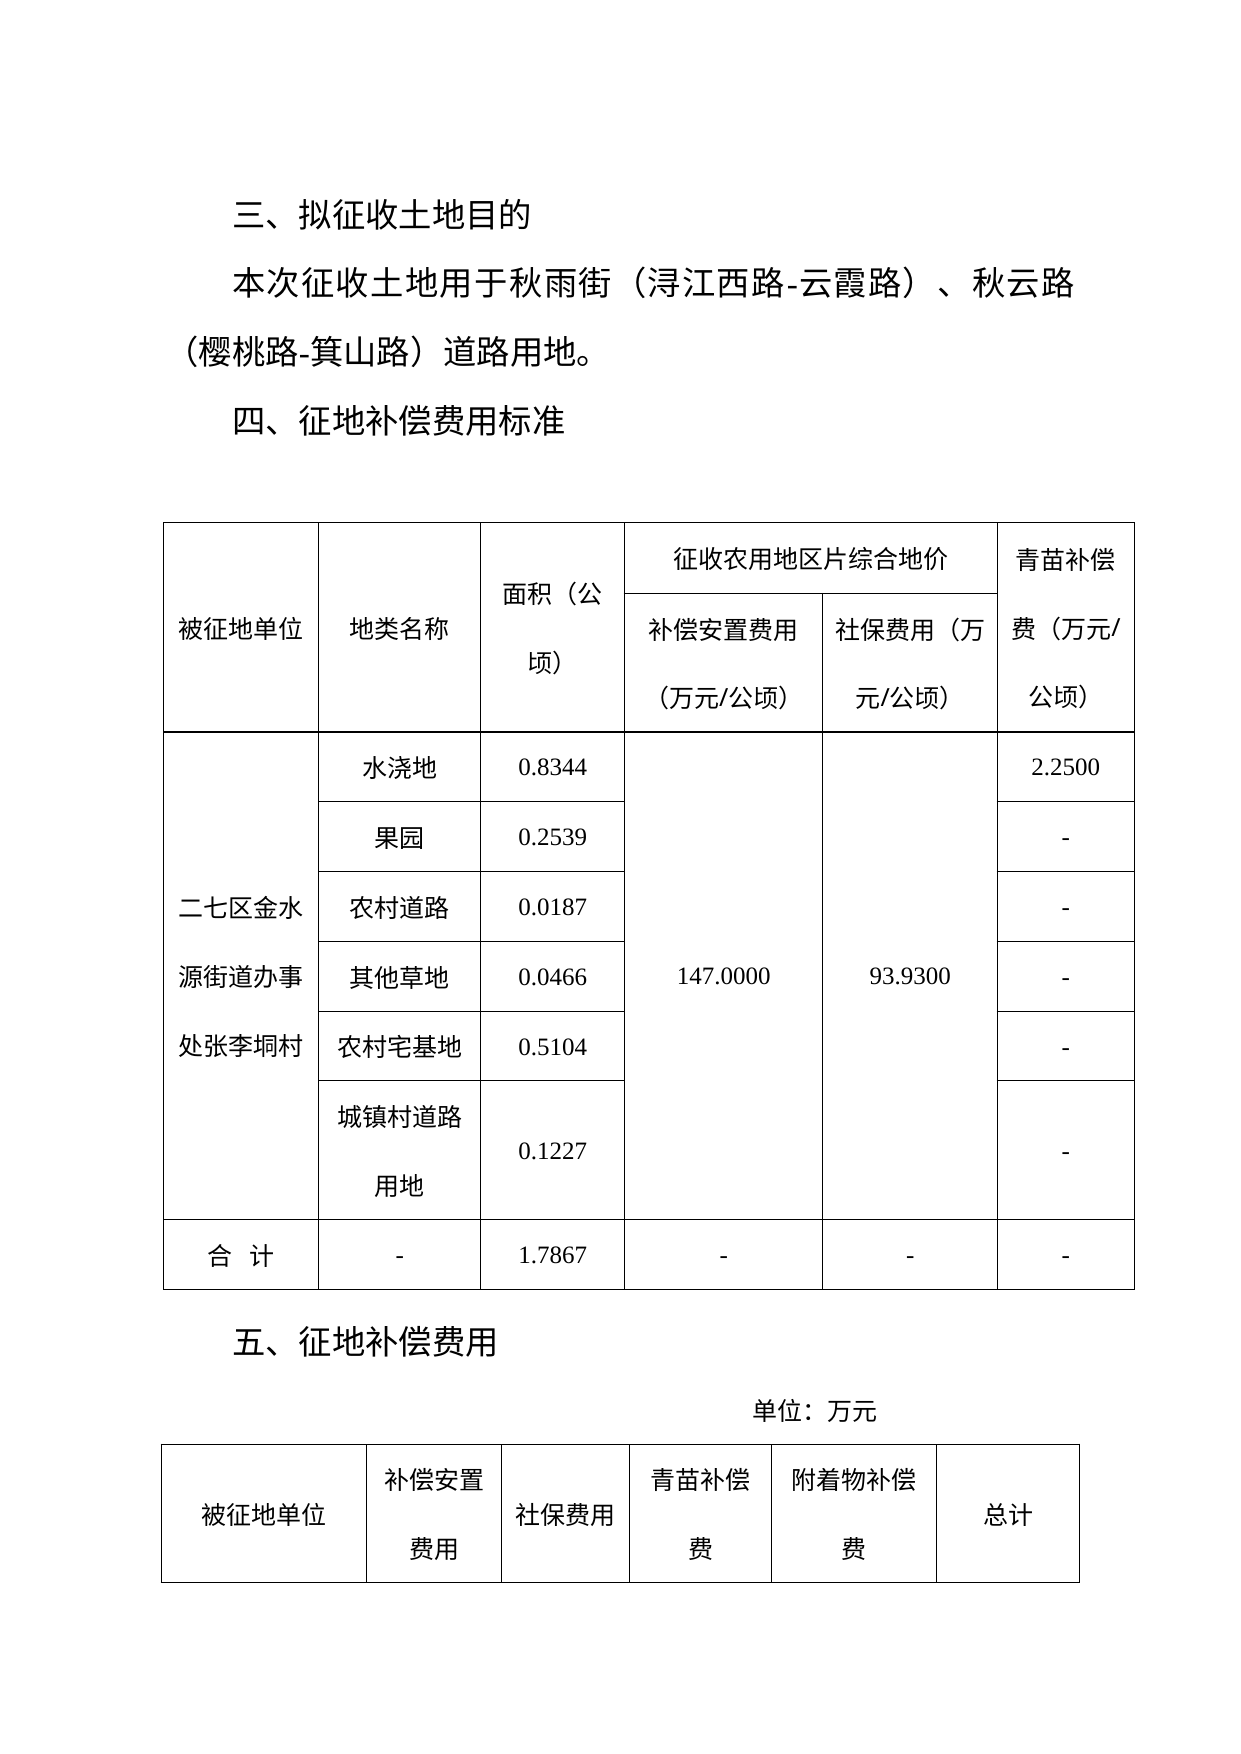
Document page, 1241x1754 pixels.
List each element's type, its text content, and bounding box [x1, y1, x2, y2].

table_cell 0.5104 [481, 1012, 624, 1080]
table_cell 果园 [319, 802, 480, 871]
table_cell 2.2500 [998, 733, 1134, 801]
table_cell 1.7867 [481, 1220, 624, 1289]
table_header 青苗补偿费 [630, 1445, 771, 1582]
table_cell 二七区金水源街道办事处张李垌村 [164, 733, 318, 1219]
table_cell 水浇地 [319, 733, 480, 801]
table_cell - [998, 1220, 1134, 1289]
table_cell 城镇村道路用地 [319, 1081, 480, 1219]
text 单位：万元 [165, 1375, 1075, 1443]
table_header 补偿安置费用 [367, 1445, 501, 1582]
table_cell 0.1227 [481, 1081, 624, 1219]
table_header 地类名称 [319, 523, 480, 731]
table_cell 社保费用（万元/公顷） [823, 594, 997, 731]
table_header 青苗补偿费（万元/公顷） [998, 523, 1134, 731]
table_cell 0.0187 [481, 872, 624, 941]
table_cell - [319, 1220, 480, 1289]
table_cell - [998, 872, 1134, 941]
table_cell 147.0000 [625, 733, 822, 1219]
table_cell 其他草地 [319, 942, 480, 1011]
table_header 面积（公顷） [481, 523, 624, 731]
text 本次征收土地用于秋雨街（浔江西路-云霞路）、秋云路（樱桃路-箕山路）道路用地。 [165, 247, 1075, 384]
table_cell - [823, 1220, 997, 1289]
table_cell - [625, 1220, 822, 1289]
table_header 被征地单位 [162, 1445, 366, 1582]
table_cell - [998, 1081, 1134, 1219]
table_cell - [998, 942, 1134, 1011]
list 征地补偿费用标准 [165, 384, 1075, 453]
table_cell 合 计 [164, 1220, 318, 1289]
text 三、拟征收土地目的 [165, 178, 1075, 247]
table_cell 0.0466 [481, 942, 624, 1011]
table_cell 93.9300 [823, 733, 997, 1219]
table_cell - [998, 802, 1134, 871]
table_cell - [998, 1012, 1134, 1080]
text 五、征地补偿费用 [165, 1306, 1075, 1375]
table_header 被征地单位 [164, 523, 318, 731]
table_cell 0.8344 [481, 733, 624, 801]
table_header 社保费用 [502, 1445, 629, 1582]
table_cell 农村道路 [319, 872, 480, 941]
table_header 附着物补偿费 [772, 1445, 936, 1582]
table_cell 0.2539 [481, 802, 624, 871]
table_cell 补偿安置费用（万元/公顷） [625, 594, 822, 731]
table_header 总计 [937, 1445, 1079, 1582]
table_header 征收农用地区片综合地价 [625, 523, 997, 593]
table_cell 农村宅基地 [319, 1012, 480, 1080]
